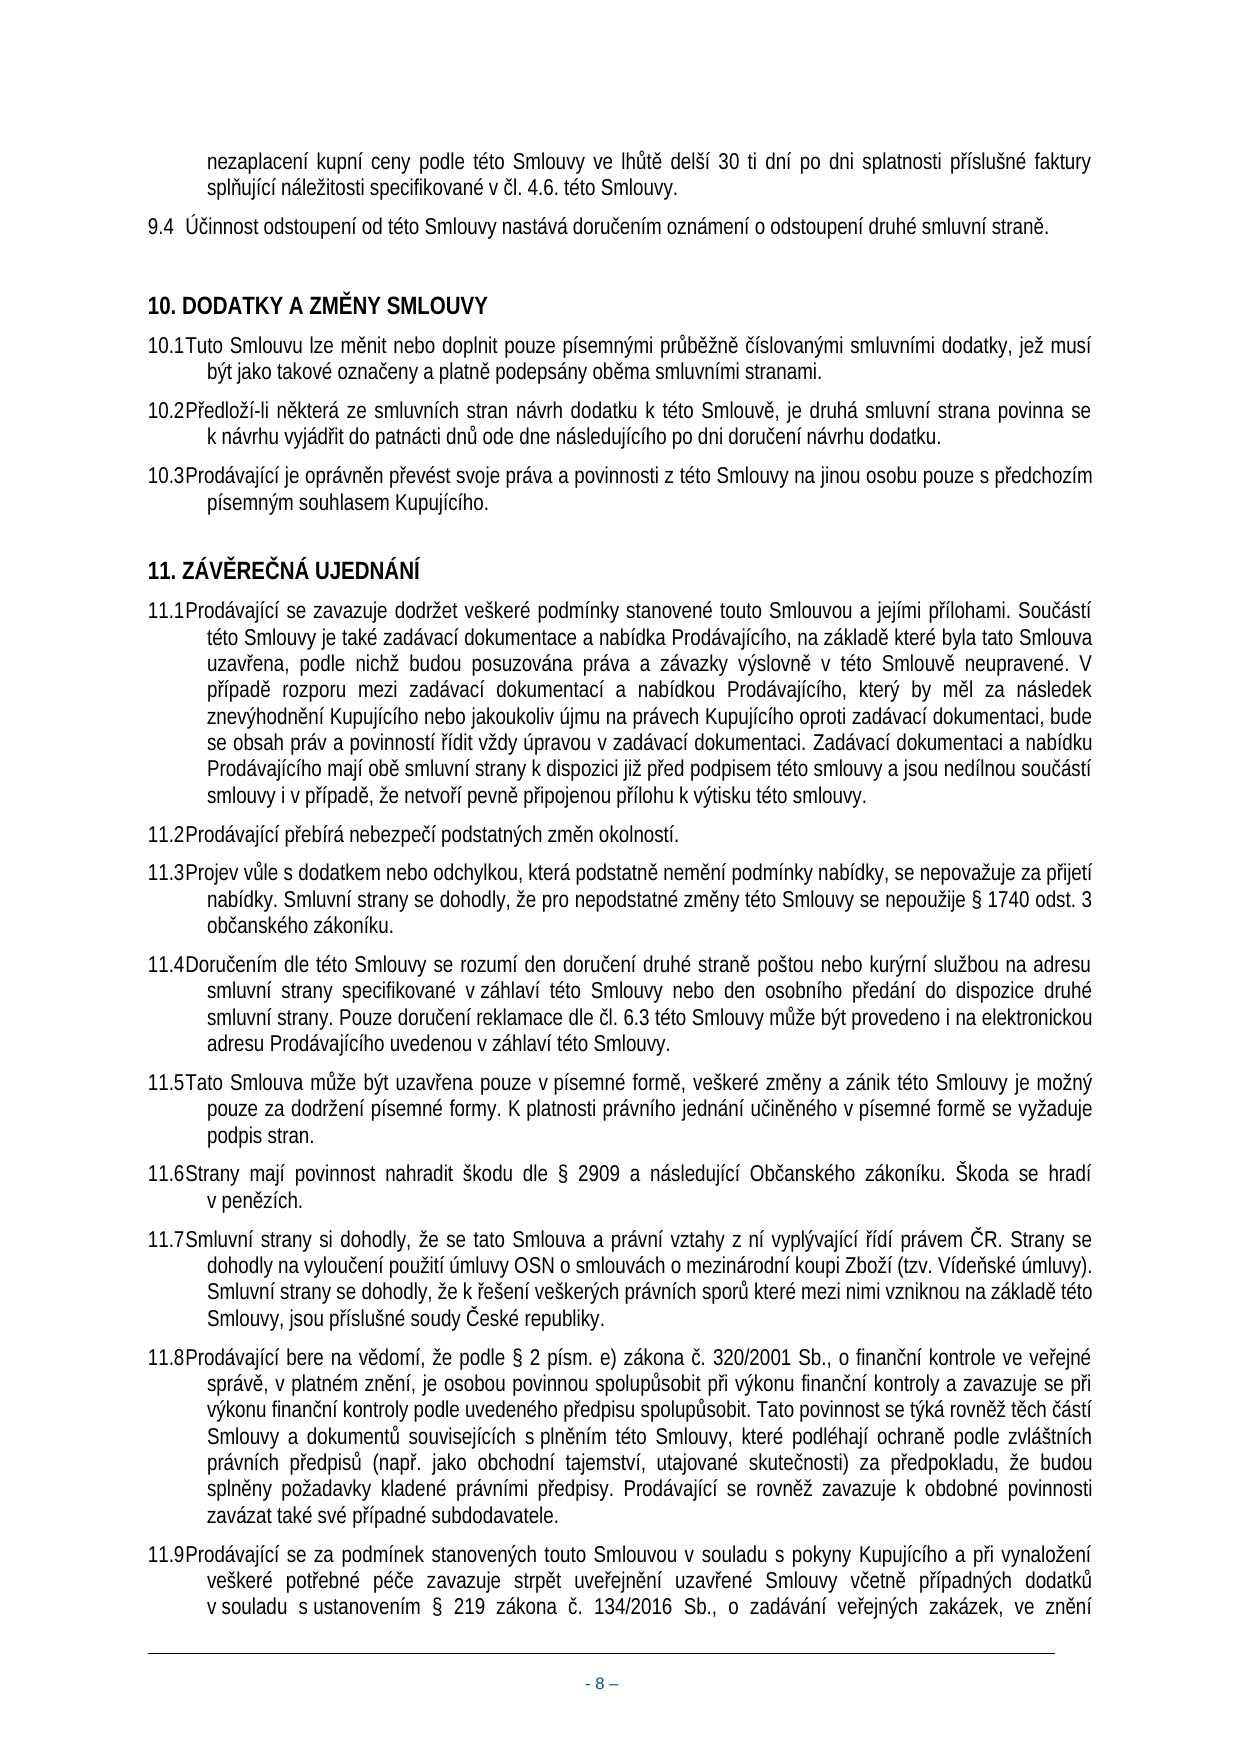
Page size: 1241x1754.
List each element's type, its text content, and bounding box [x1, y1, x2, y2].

list Prodávající se zavazuje dodržet veškeré podmínky stanovené touto Smlouvou a jejími přílohami. Součástí této Smlouvy je také zadávací dokumentace a nabídka Prodávajícího, na základě které byla tato Smlouva uzavřena, podle nichž budou posuzována práva a závazky výslovně v této Smlouvě neupravené. V případě rozporu mezi zadávací dokumentací a nabídkou Prodávajícího, který by měl za následek znevýhodnění Kupujícího nebo jakoukoliv újmu na právech Kupujícího oproti zadávací dokumentaci, bude se obsah práv a povinností řídit vždy úpravou v zadávací dokumentaci. Zadávací dokumentaci a nabídku Prodávajícího mají obě smluvní strany k dispozici již před podpisem této smlouvy a jsou nedílnou součástí smlouvy i v případě, že netvoří pevně připojenou přílohu k výtisku této smlouvy. [148, 597, 1093, 808]
list Tuto Smlouvu lze měnit nebo doplnit pouze písemnými průběžně číslovanými smluvními dodatky, jež musí být jako takové označeny a platně podepsány oběma smluvními stranami. [148, 332, 1093, 384]
list Předloží-li některá ze smluvních stran návrh dodatku k této Smlouvě, je druhá smluvní strana povinna se k návrhu vyjádřit do patnácti dnů ode dne následujícího po dni doručení návrhu dodatku. [148, 397, 1093, 450]
list Strany mají povinnost nahradit škodu dle § 2909 a následující Občanského zákoníku. Škoda se hradí v penězích. [148, 1160, 1093, 1213]
list Tato Smlouva může být uzavřena pouze v písemné formě, veškeré změny a zánik této Smlouvy je možný pouze za dodržení písemné formy. K platnosti právního jednání učiněného v písemné formě se vyžaduje podpis stran. [148, 1069, 1093, 1148]
list Smluvní strany si dohodly, že se tato Smlouva a právní vztahy z ní vyplývající řídí právem ČR. Strany se dohodly na vyloučení použití úmluvy OSN o smlouvách o mezinárodní koupi Zboží (tzv. Vídeňské úmluvy). Smluvní strany se dohodly, že k řešení veškerých právních sporů které mezi nimi vzniknou na základě této Smlouvy, jsou příslušné soudy České republiky. [148, 1226, 1093, 1331]
list Účinnost odstoupení od této Smlouvy nastává doručením oznámení o odstoupení druhé smluvní straně. [148, 213, 1093, 239]
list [148, 148, 1093, 200]
text 11. ZÁVĚREČNÁ UJEDNÁNÍ [148, 556, 1093, 585]
list Doručením dle této Smlouvy se rozumí den doručení druhé straně poštou nebo kurýrní službou na adresu smluvní strany specifikované v záhlaví této Smlouvy nebo den osobního předání do dispozice druhé smluvní strany. Pouze doručení reklamace dle čl. 6.3 této Smlouvy může být provedeno i na elektronickou adresu Prodávajícího uvedenou v záhlaví této Smlouvy. [148, 951, 1093, 1056]
list Prodávající bere na vědomí, že podle § 2 písm. e) zákona č. 320/2001 Sb., o finanční kontrole ve veřejné správě, v platném znění, je osobou povinnou spolupůsobit při výkonu finanční kontroly a zavazuje se při výkonu finanční kontroly podle uvedeného předpisu spolupůsobit. Tato povinnost se týká rovněž těch částí Smlouvy a dokumentů souvisejících s plněním této Smlouvy, které podléhají ochraně podle zvláštních právních předpisů (např. jako obchodní tajemství, utajované skutečnosti) za předpokladu, že budou splněny požadavky kladené právními předpisy. Prodávající se rovněž zavazuje k obdobné povinnosti zavázat také své případné subdodavatele. [148, 1343, 1093, 1528]
text 10. DODATKY A ZMĚNY SMLOUVY [148, 291, 1093, 319]
list Prodávající je oprávněn převést svoje práva a povinnosti z této Smlouvy na jinou osobu pouze s předchozím písemným souhlasem Kupujícího. [148, 462, 1093, 515]
list Prodávající přebírá nebezpečí podstatných změn okolností. [148, 821, 1093, 847]
list Projev vůle s dodatkem nebo odchylkou, která podstatně nemění podmínky nabídky, se nepovažuje za přijetí nabídky. Smluvní strany se dohodly, že pro nepodstatné změny této Smlouvy se nepoužije § 1740 odst. 3 občanského zákoníku. [148, 859, 1093, 938]
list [148, 1541, 1093, 1619]
